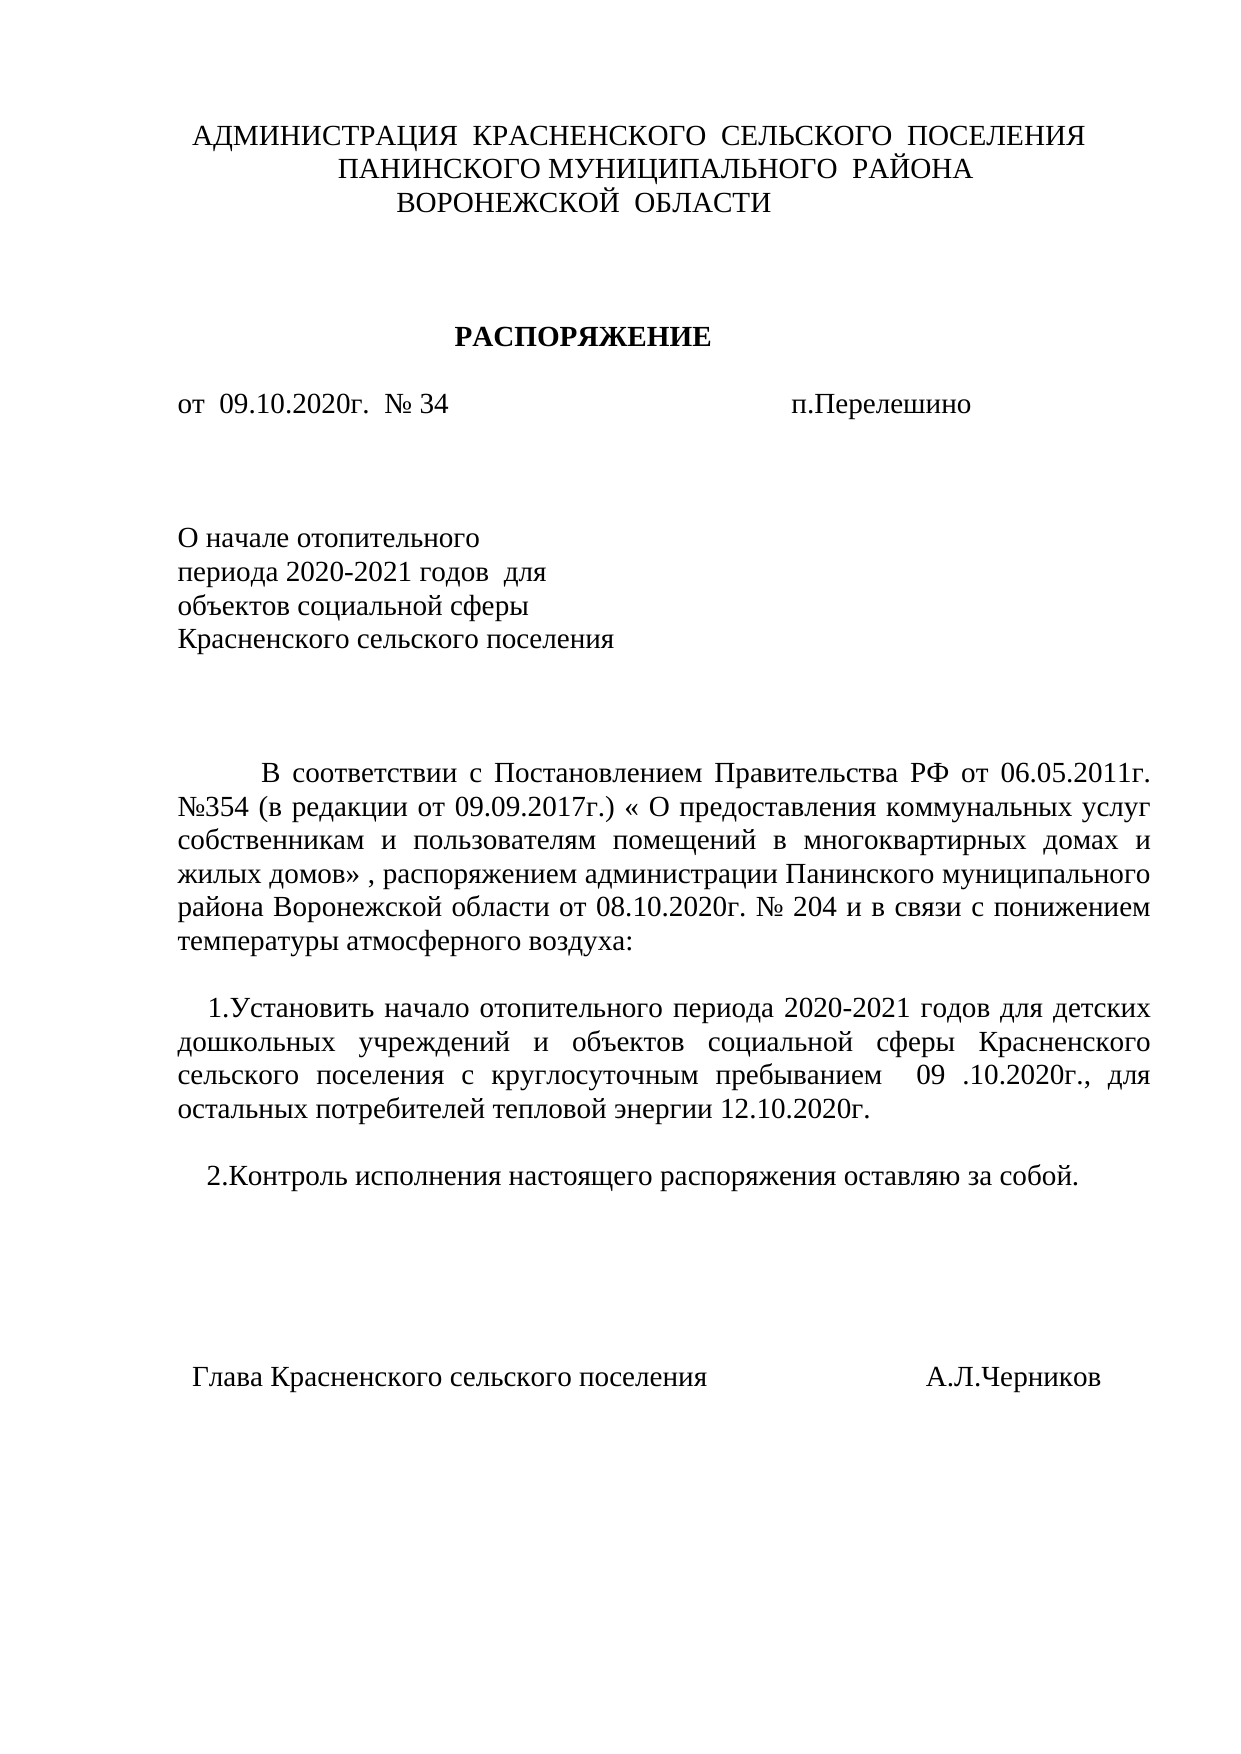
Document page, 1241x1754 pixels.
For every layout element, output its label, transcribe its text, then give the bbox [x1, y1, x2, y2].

text В соответствии с Постановлением Правительства РФ от 06.05.2011г. №354 (в редакции от 09.09.2017г.) « О предоставления коммунальных услуг собственникам и пользователям помещений в многоквартирных домах и жилых домов» , распоряжением администрации Панинского муниципального района Воронежской области от 08.10.2020г. № 204 и в связи с понижением температуры атмосферного воздуха: [177, 755, 1152, 957]
text О начале отопительного [177, 521, 1152, 554]
text 2.Контроль исполнения настоящего распоряжения оставляю за собой. [177, 1158, 1152, 1191]
text Глава Красненского сельского поселения А.Л.Черников [177, 1359, 1152, 1393]
text РАСПОРЯЖЕНИЕ [177, 319, 1152, 353]
text 1.Установить начало отопительного периода 2020-2021 годов для детских дошкольных учреждений и объектов социальной сферы Красненского сельского поселения с круглосуточным пребыванием 09 .10.2020г., для остальных потребителей тепловой энергии 12.10.2020г. [177, 990, 1152, 1124]
text ПАНИНСКОГО МУНИЦИПАЛЬНОГО РАЙОНА [177, 152, 1152, 185]
text ВОРОНЕЖСКОЙ ОБЛАСТИ [177, 185, 1152, 219]
text периода 2020-2021 годов для объектов социальной сферы Красненского сельского поселения [177, 554, 1152, 655]
text от 09.10.2020г. № 34 п.Перелешино [177, 386, 1152, 420]
text АДМИНИСТРАЦИЯ КРАСНЕНСКОГО СЕЛЬСКОГО ПОСЕЛЕНИЯ [177, 118, 1152, 152]
